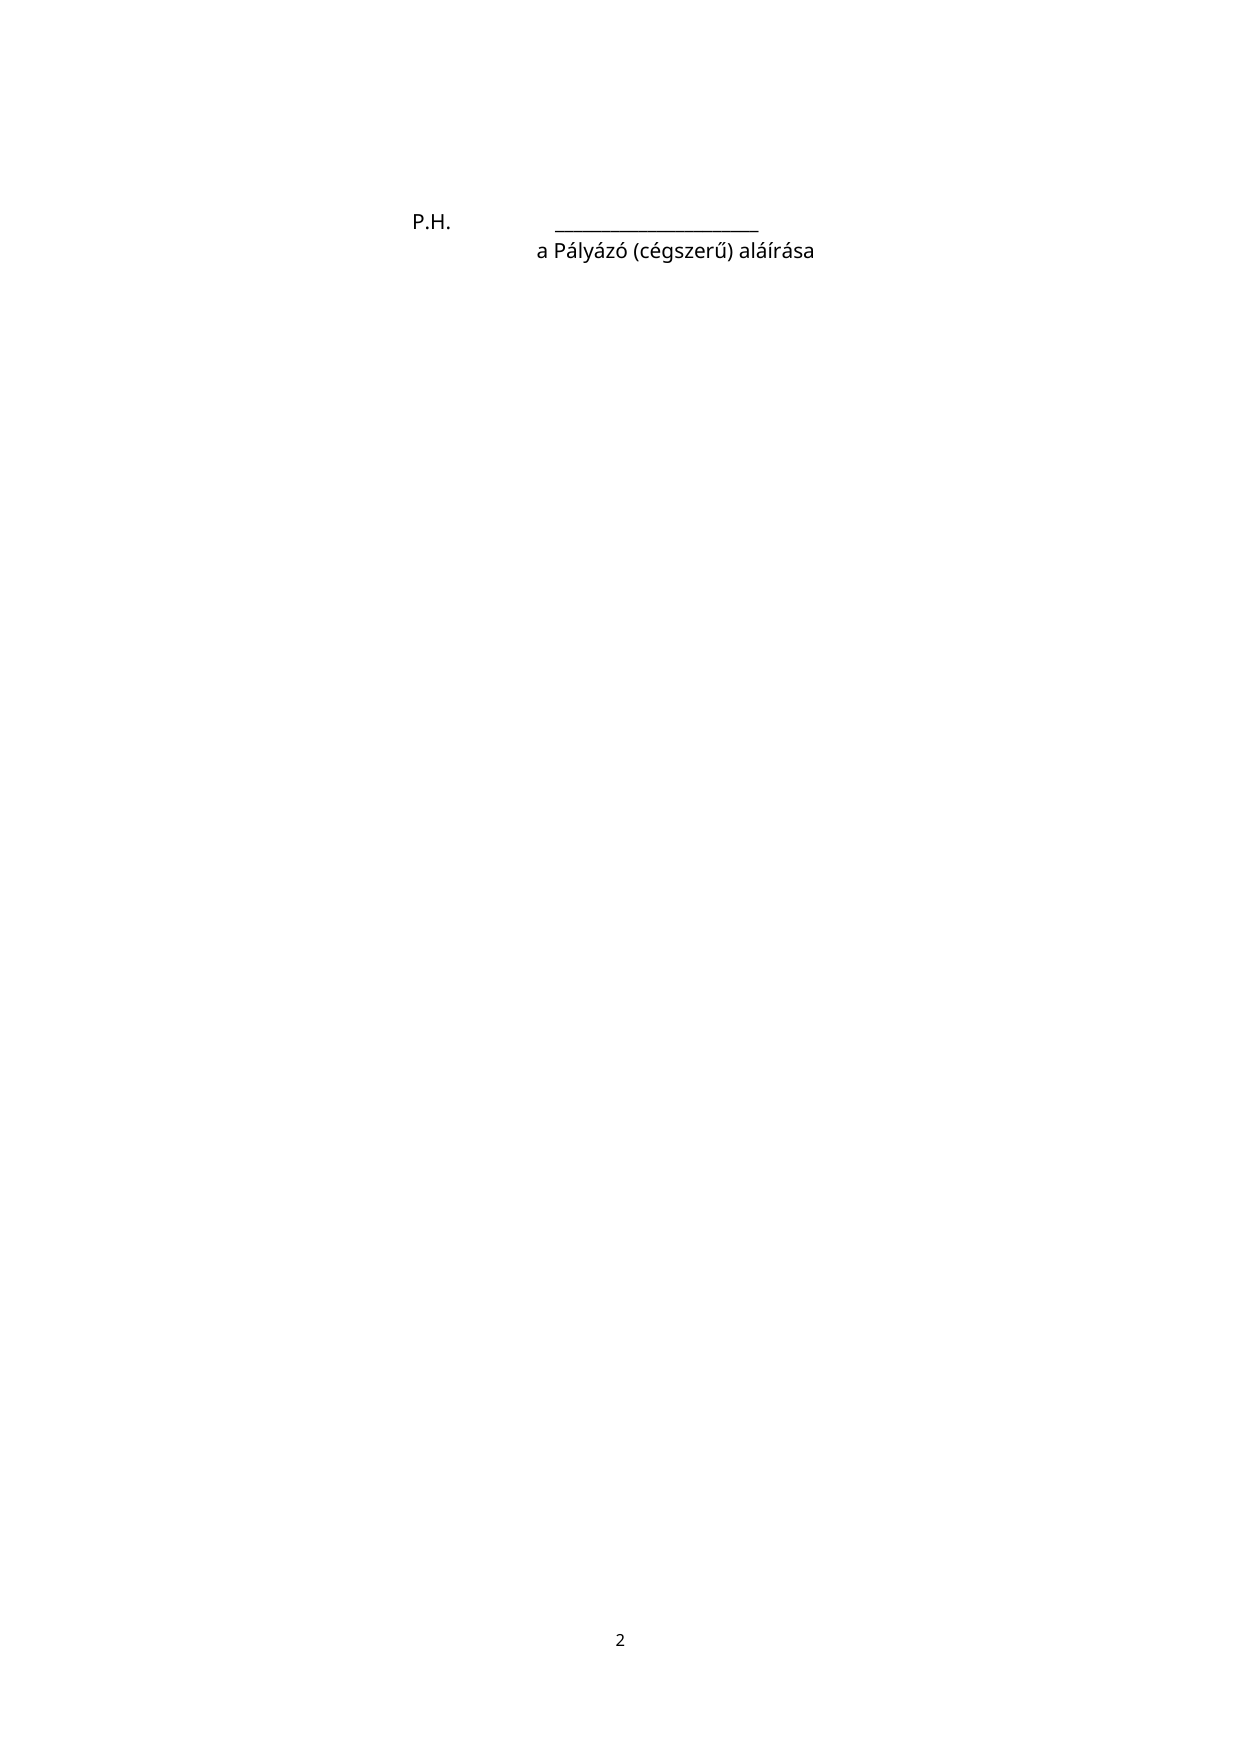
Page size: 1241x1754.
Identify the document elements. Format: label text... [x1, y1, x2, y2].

text a Pályázó (cégszerű) aláírása [98, 236, 1128, 264]
text P.H. ______________________ [98, 207, 1128, 236]
